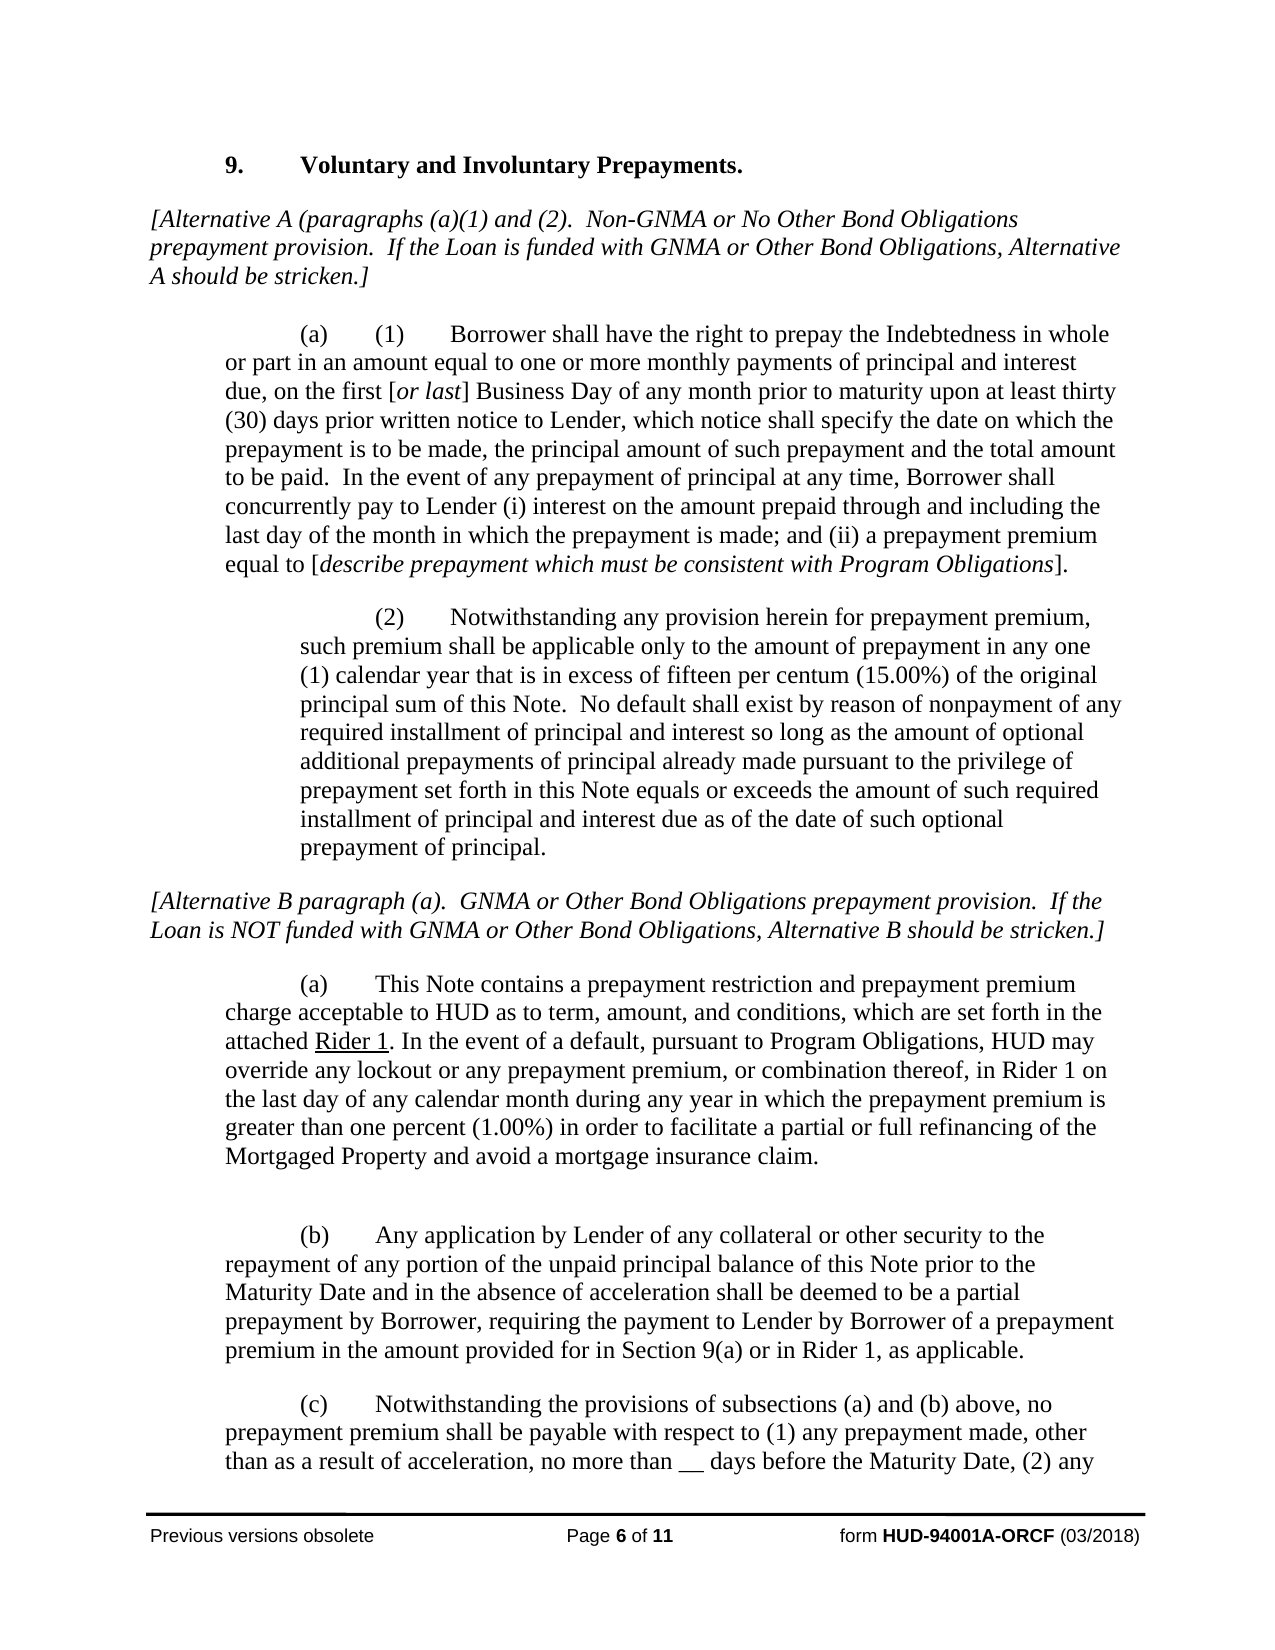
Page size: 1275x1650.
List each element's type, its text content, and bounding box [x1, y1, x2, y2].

text [Alternative A (paragraphs (a)(1) and (2). Non-GNMA or No Other Bond Obligations prepayment provision. If the Loan is funded with GNMA or Other Bond Obligations, Alternative A should be stricken.] [150, 204, 1125, 290]
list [225, 1389, 1125, 1475]
list (2) Notwithstanding any provision herein for prepayment premium, such premium shall be applicable only to the amount of prepayment in any one (1) calendar year that is in excess of fifteen per centum (15.00%) of the original principal sum of this Note. No default shall exist by reason of nonpayment of any required installment of principal and interest so long as the amount of optional additional prepayments of principal already made pursuant to the privilege of prepayment set forth in this Note equals or exceeds the amount of such required installment of principal and interest due as of the date of such optional prepayment of principal. [300, 602, 1125, 861]
list (1) Borrower shall have the right to prepay the Indebtedness in whole or part in an amount equal to one or more monthly payments of principal and interest due, on the first [or last] Business Day of any month prior to maturity upon at least thirty (30) days prior written notice to Lender, which notice shall specify the date on which the prepayment is to be made, the principal amount of such prepayment and the total amount to be paid. In the event of any prepayment of principal at any time, Borrower shall concurrently pay to Lender (i) interest on the amount prepaid through and including the last day of the month in which the prepayment is made; and (ii) a prepayment premium equal to [describe prepayment which must be consistent with Program Obligations]. [225, 319, 1125, 577]
list Voluntary and Involuntary Prepayments. [150, 150, 1125, 179]
list Any application by Lender of any collateral or other security to the repayment of any portion of the unpaid principal balance of this Note prior to the Maturity Date and in the absence of acceleration shall be deemed to be a partial prepayment by Borrower, requiring the payment to Lender by Borrower of a prepayment premium in the amount provided for in Section 9(a) or in Rider 1, as applicable. [225, 1220, 1125, 1364]
list This Note contains a prepayment restriction and prepayment premium charge acceptable to HUD as to term, amount, and conditions, which are set forth in the attached Rider 1. In the event of a default, pursuant to Program Obligations, HUD may override any lockout or any prepayment premium, or combination thereof, in Rider 1 on the last day of any calendar month during any year in which the prepayment premium is greater than one percent (1.00%) in order to facilitate a partial or full refinancing of the Mortgaged Property and avoid a mortgage insurance claim. [225, 969, 1125, 1170]
text [Alternative B paragraph (a). GNMA or Other Bond Obligations prepayment provision. If the Loan is NOT funded with GNMA or Other Bond Obligations, Alternative B should be stricken.] [150, 886, 1125, 944]
